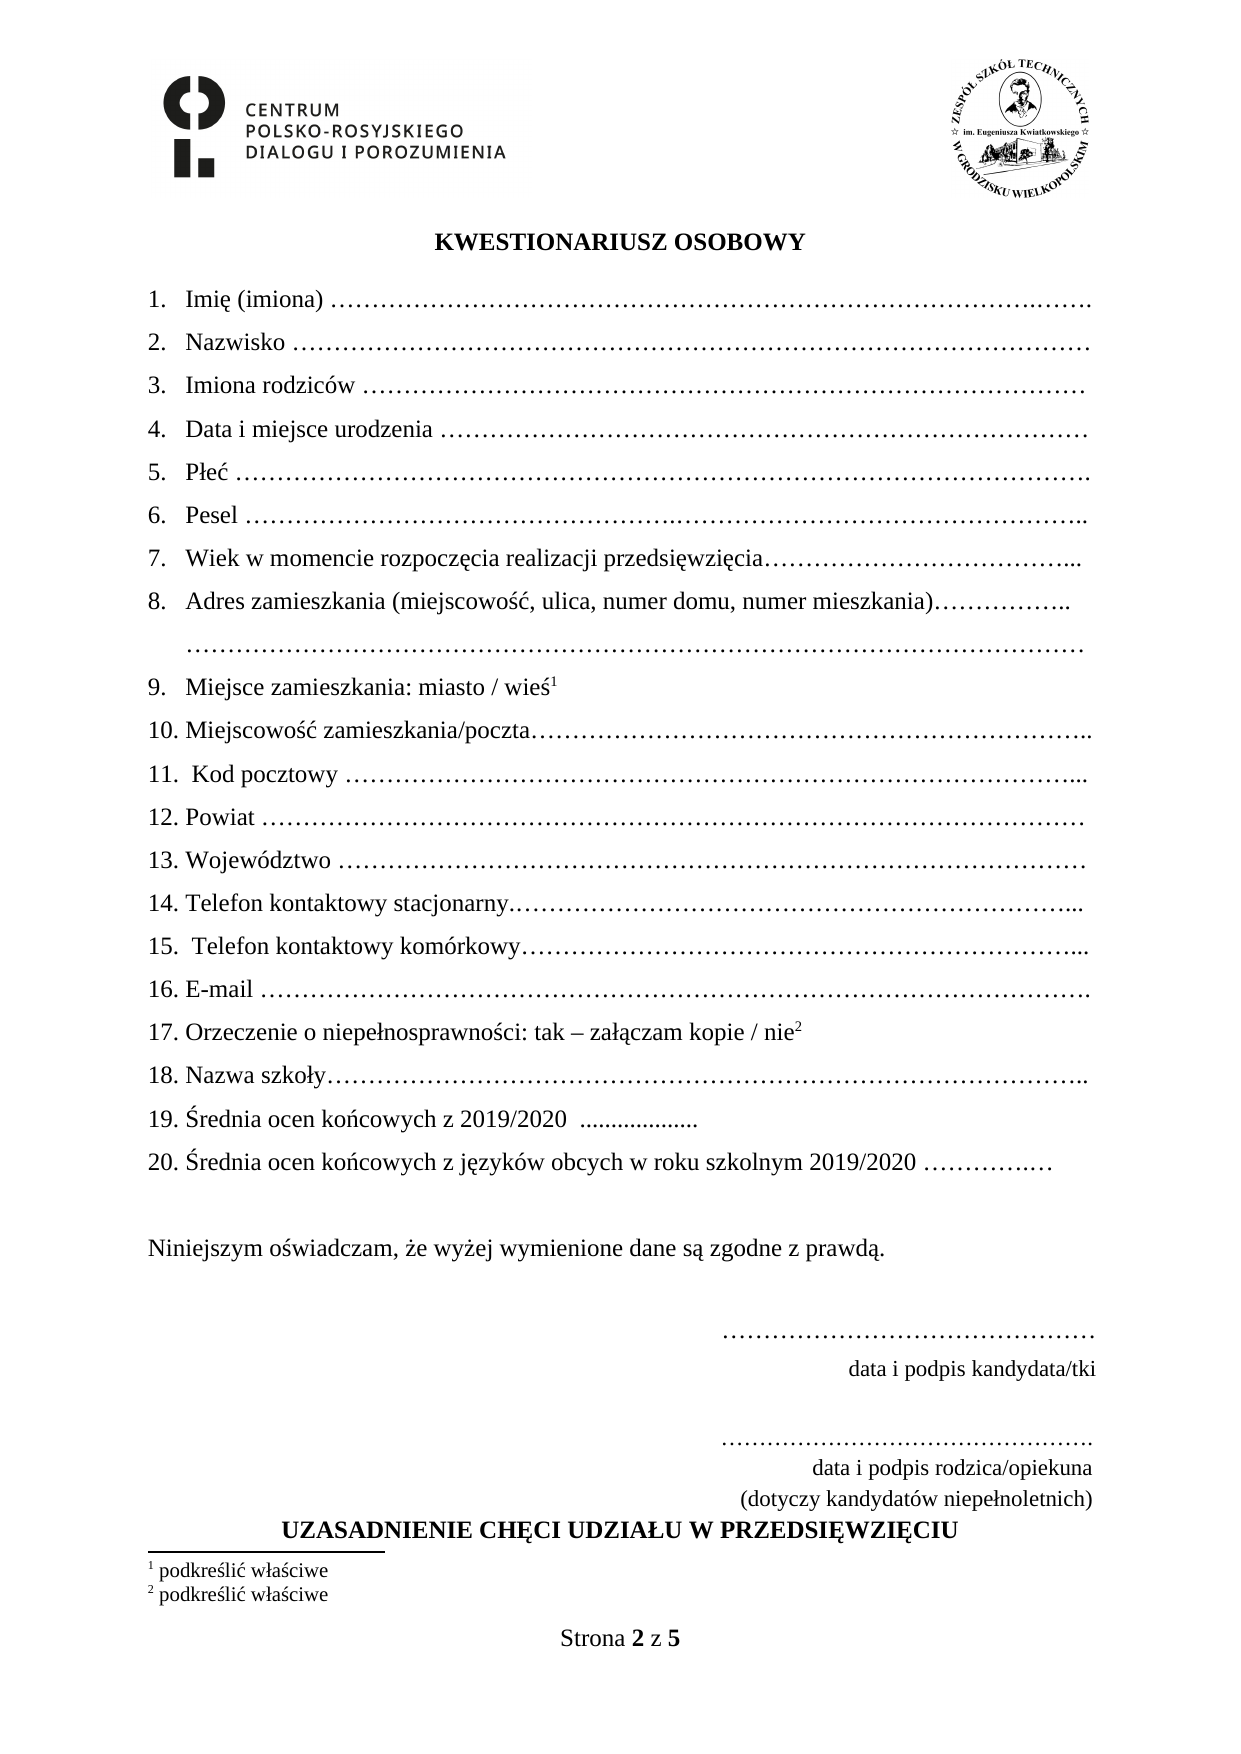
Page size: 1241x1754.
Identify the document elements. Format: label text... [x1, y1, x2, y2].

text data i podpis rodzica/opiekuna [148, 1454, 1093, 1481]
list Nazwisko …………………………………………………………………………………… [148, 327, 1093, 356]
picture [951, 59, 1089, 198]
list Województwo ……………………………………………………………………………… [148, 845, 1093, 874]
text (dotyczy kandydatów niepełnoletnich) [148, 1484, 1093, 1511]
list Imiona rodziców …………………………………………………………………………… [148, 371, 1093, 399]
list Średnia ocen końcowych z 2019/2020 ................... [148, 1104, 1093, 1132]
list Miejscowość zamieszkania/poczta………………………………………………………….. [148, 716, 1093, 744]
text UZASADNIENIE CHĘCI UDZIAŁU W PRZEDSIĘWZIĘCIU [148, 1515, 1093, 1543]
list Telefon kontaktowy komórkowy…………………………………………………………... [148, 931, 1093, 960]
list Adres zamieszkania (miejscowość, ulica, numer domu, numer mieszkania)…………….. ……………………………………………………………………………………………… [148, 586, 1093, 658]
text Niniejszym oświadczam, że wyżej wymienione dane są zgodne z prawdą. [148, 1233, 1093, 1262]
list Wiek w momencie rozpoczęcia realizacji przedsięwzięcia………………………………... [148, 543, 1093, 572]
list Kod pocztowy ……………………………………………………………………………... [148, 759, 1093, 787]
text …………………………………………. [148, 1424, 1093, 1451]
list Nazwa szkoły……………………………………………………………………………….. [148, 1061, 1093, 1089]
list Miejsce zamieszkania: miasto / wieś [148, 672, 1093, 701]
text KWESTIONARIUSZ OSOBOWY [148, 227, 1093, 256]
list Pesel …………………………………………….………………………………………….. [148, 500, 1093, 529]
list E-mail ………………………………………………………………………………………. [148, 974, 1093, 1003]
picture [151, 59, 533, 198]
table_cell data i podpis kandydata/tki [136, 1355, 1107, 1424]
list Imię (imiona) ………………………………………………………………………….……. [148, 284, 1093, 313]
list Płeć …………………………………………………………………………………………. [148, 457, 1093, 486]
list Data i miejsce urodzenia …………………………………………………………………… [148, 414, 1093, 442]
list Średnia ocen końcowych z języków obcych w roku szkolnym 2019/2020 ………….… [148, 1147, 1093, 1176]
table_header ……………………………………… [136, 1276, 1107, 1355]
list Orzeczenie o niepełnosprawności: tak – załączam kopie / nie [148, 1017, 1093, 1046]
list Powiat ……………………………………………………………………………………… [148, 802, 1093, 831]
list Telefon kontaktowy stacjonarny.…………………………………………………………... [148, 888, 1093, 917]
